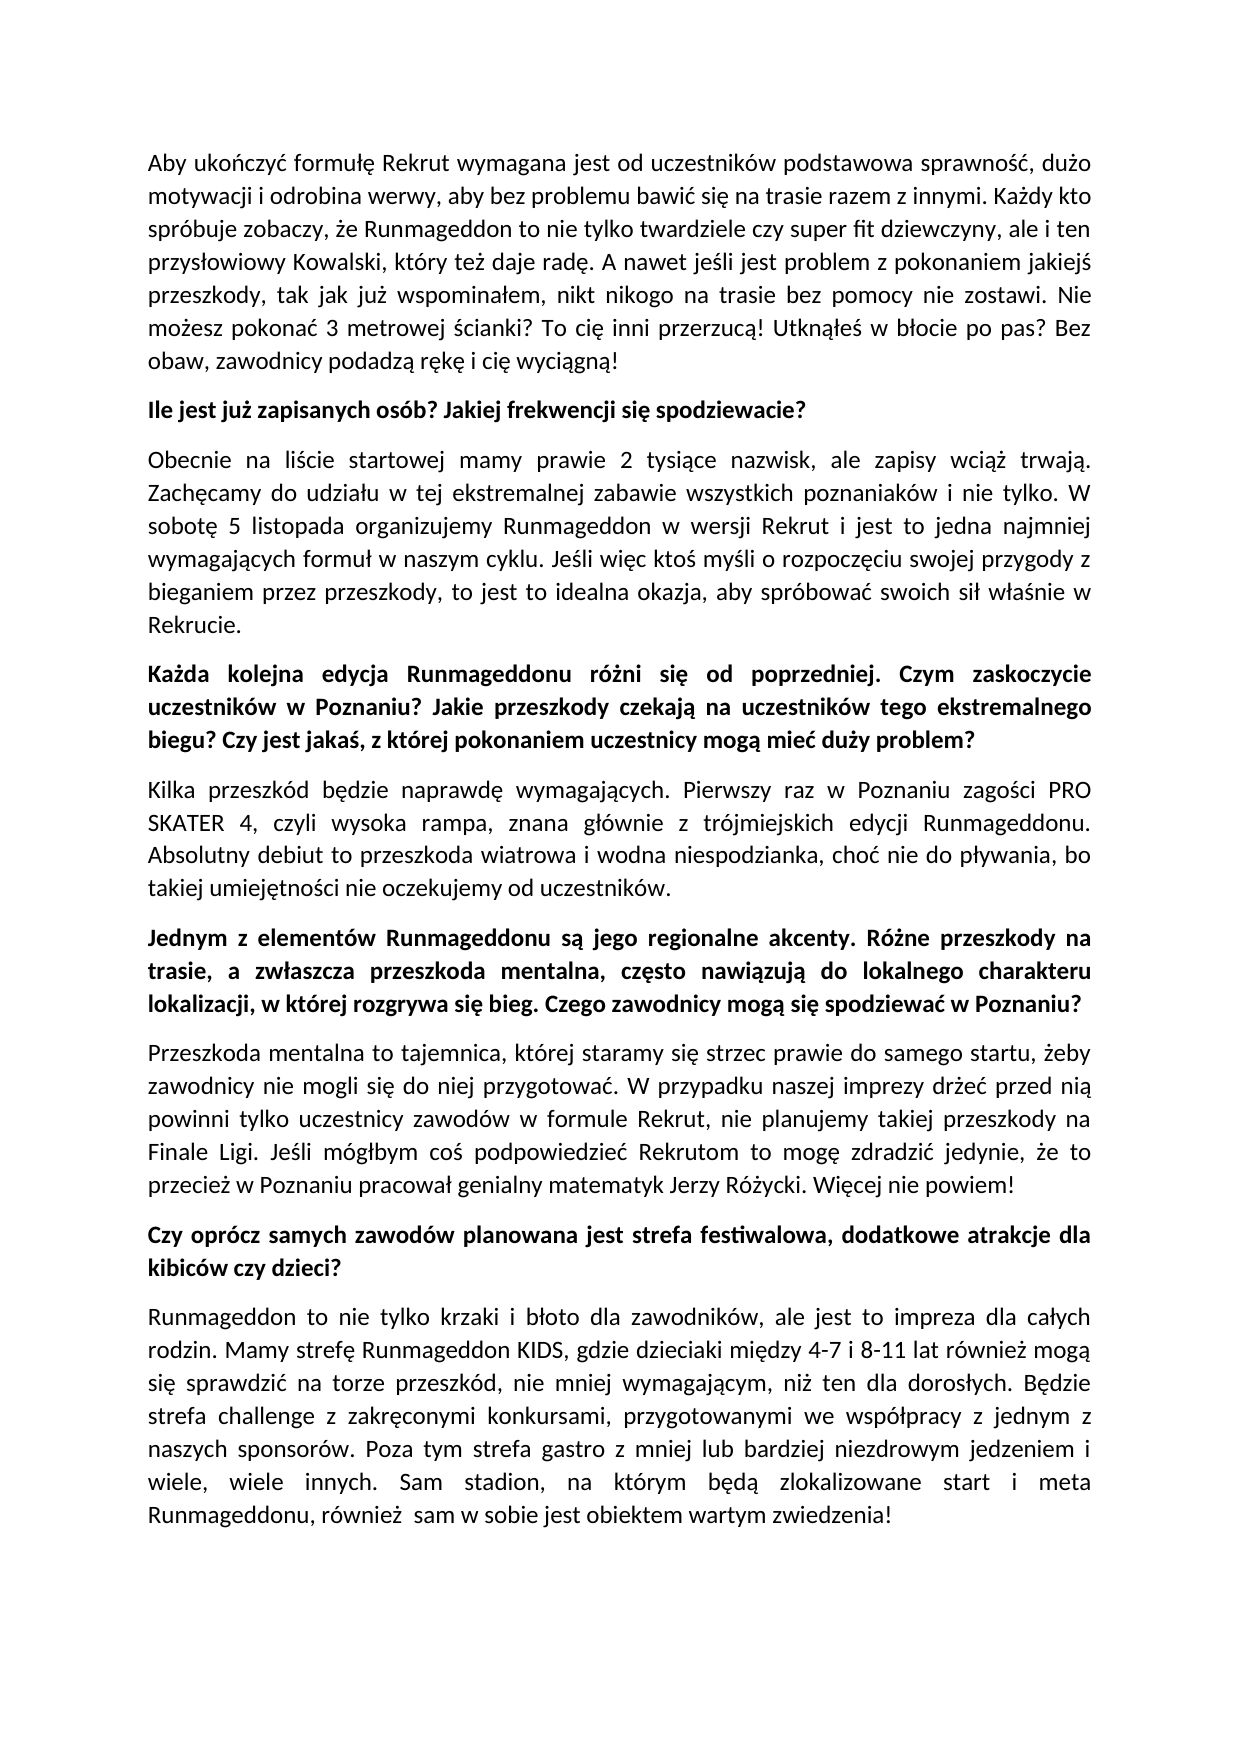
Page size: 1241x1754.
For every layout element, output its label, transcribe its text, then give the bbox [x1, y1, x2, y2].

text Każda kolejna edycja Runmageddonu różni się od poprzedniej. Czym zaskoczycie uczestników w Poznaniu? Jakie przeszkody czekają na uczestników tego ekstremalnego biegu? Czy jest jakaś, z której pokonaniem uczestnicy mogą mieć duży problem? [148, 658, 1093, 755]
text Kilka przeszkód będzie naprawdę wymagających. Pierwszy raz w Poznaniu zagości PRO SKATER 4, czyli wysoka rampa, znana głównie z trójmiejskich edycji Runmageddonu. Absolutny debiut to przeszkoda wiatrowa i wodna niespodzianka, choć nie do pływania, bo takiej umiejętności nie oczekujemy od uczestników. [148, 774, 1093, 903]
text Jednym z elementów Runmageddonu są jego regionalne akcenty. Różne przeszkody na trasie, a zwłaszcza przeszkoda mentalna, często nawiązują do lokalnego charakteru lokalizacji, w której rozgrywa się bieg. Czego zawodnicy mogą się spodziewać w Poznaniu? [148, 922, 1093, 1018]
text Aby ukończyć formułę Rekrut wymagana jest od uczestników podstawowa sprawność, dużo motywacji i odrobina werwy, aby bez problemu bawić się na trasie razem z innymi. Każdy kto spróbuje zobaczy, że Runmageddon to nie tylko twardziele czy super fit dziewczyny, ale i ten przysłowiowy Kowalski, który też daje radę. A nawet jeśli jest problem z pokonaniem jakiejś przeszkody, tak jak już wspominałem, nikt nikogo na trasie bez pomocy nie zostawi. Nie możesz pokonać 3 metrowej ścianki? To cię inni przerzucą! Utknąłeś w błocie po pas? Bez obaw, zawodnicy podadzą rękę i cię wyciągną! [148, 148, 1093, 376]
text Obecnie na liście startowej mamy prawie 2 tysiące nazwisk, ale zapisy wciąż trwają. Zachęcamy do udziału w tej ekstremalnej zabawie wszystkich poznaniaków i nie tylko. W sobotę 5 listopada organizujemy Runmageddon w wersji Rekrut i jest to jedna najmniej wymagających formuł w naszym cyklu. Jeśli więc ktoś myśli o rozpoczęciu swojej przygody z bieganiem przez przeszkody, to jest to idealna okazja, aby spróbować swoich sił właśnie w Rekrucie. [148, 444, 1093, 639]
text Runmageddon to nie tylko krzaki i błoto dla zawodników, ale jest to impreza dla całych rodzin. Mamy strefę Runmageddon KIDS, gdzie dzieciaki między 4-7 i 8-11 lat również mogą się sprawdzić na torze przeszkód, nie mniej wymagającym, niż ten dla dorosłych. Będzie strefa challenge z zakręconymi konkursami, przygotowanymi we współpracy z jednym z naszych sponsorów. Poza tym strefa gastro z mniej lub bardziej niezdrowym jedzeniem i wiele, wiele innych. Sam stadion, na którym będą zlokalizowane start i meta Runmageddonu, również sam w sobie jest obiektem wartym zwiedzenia! [148, 1301, 1093, 1529]
text Ile jest już zapisanych osób? Jakiej frekwencji się spodziewacie? [148, 395, 1093, 425]
text Przeszkoda mentalna to tajemnica, której staramy się strzec prawie do samego startu, żeby zawodnicy nie mogli się do niej przygotować. W przypadku naszej imprezy drżeć przed nią powinni tylko uczestnicy zawodów w formule Rekrut, nie planujemy takiej przeszkody na Finale Ligi. Jeśli mógłbym coś podpowiedzieć Rekrutom to mogę zdradzić jedynie, że to przecież w Poznaniu pracował genialny matematyk Jerzy Różycki. Więcej nie powiem! [148, 1038, 1093, 1200]
text Czy oprócz samych zawodów planowana jest strefa festiwalowa, dodatkowe atrakcje dla kibiców czy dzieci? [148, 1219, 1093, 1282]
